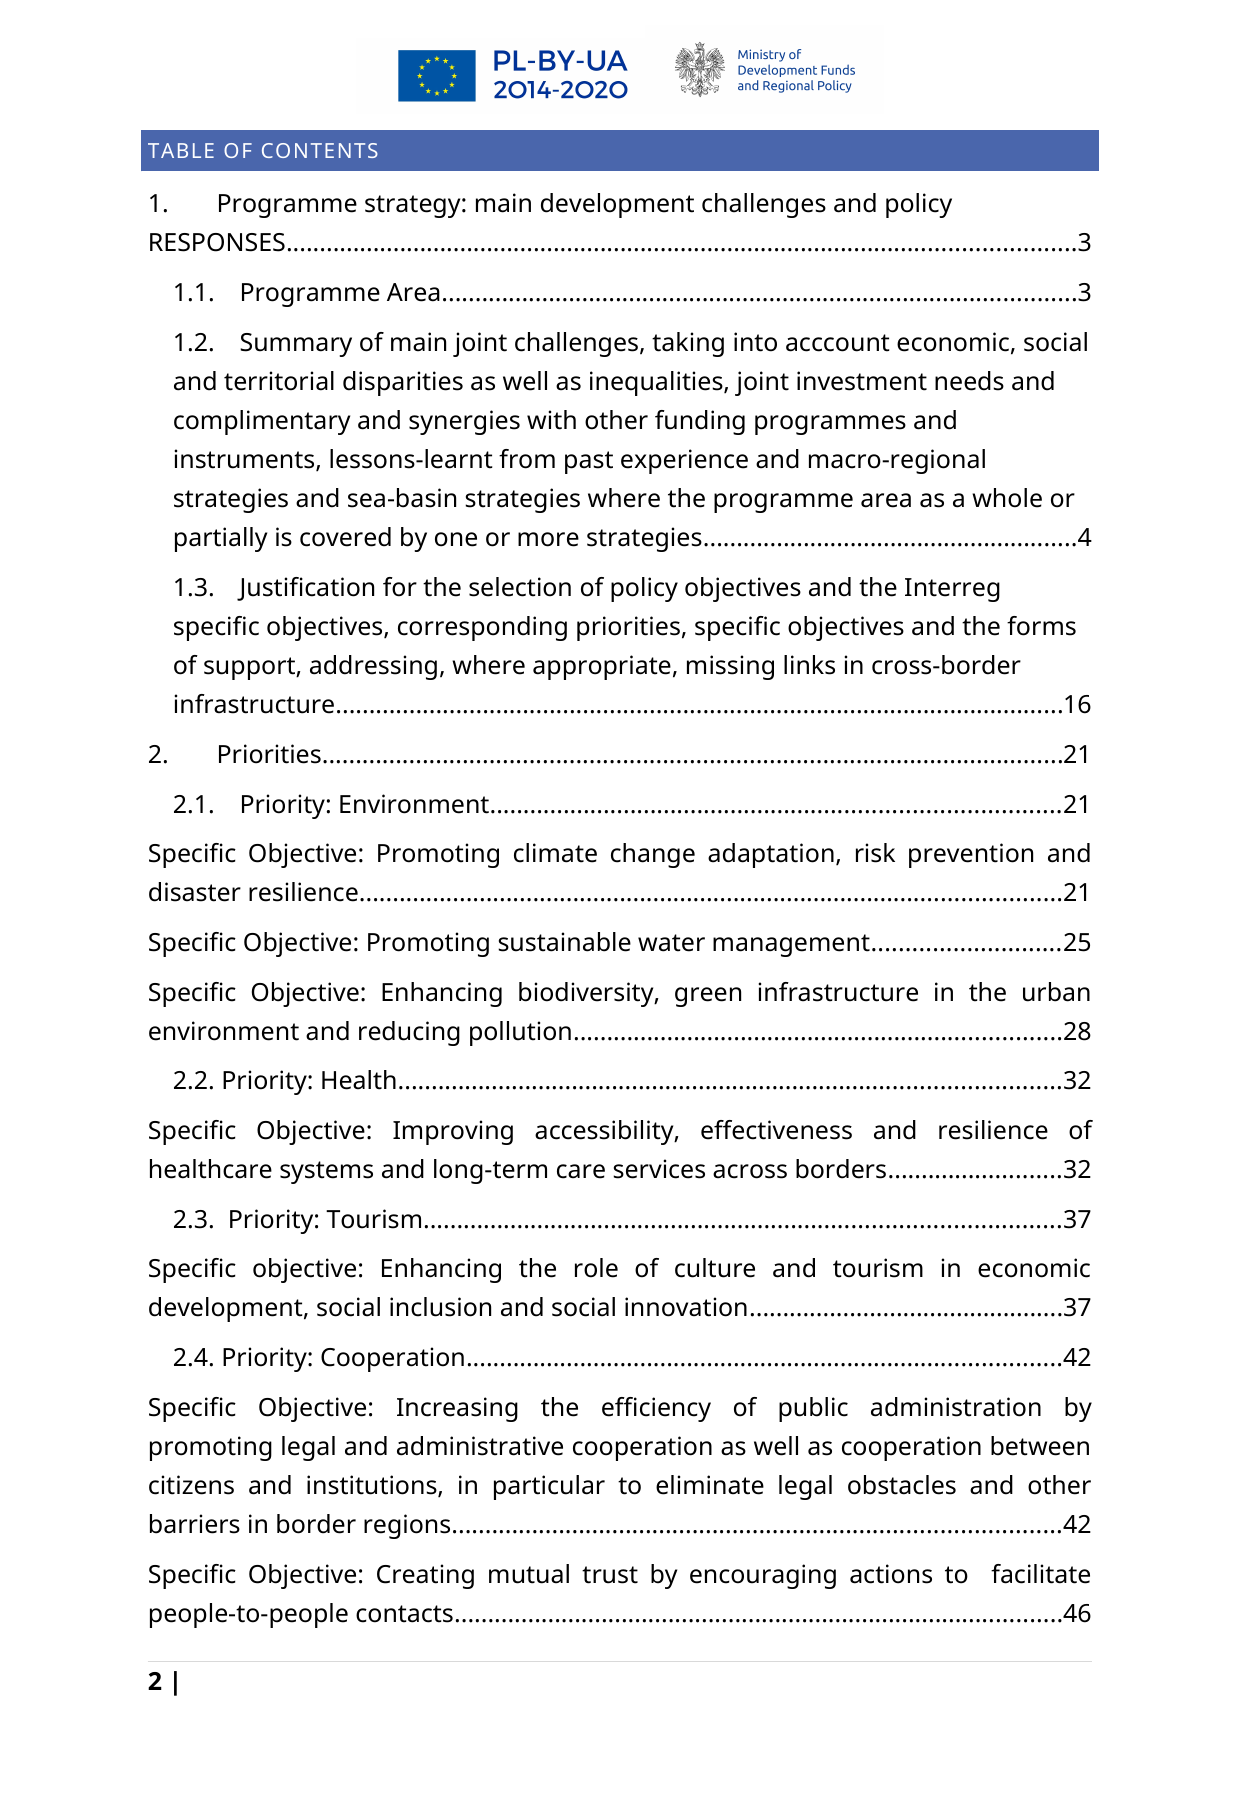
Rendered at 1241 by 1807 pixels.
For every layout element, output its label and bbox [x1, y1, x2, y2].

picture [356, 25, 885, 114]
